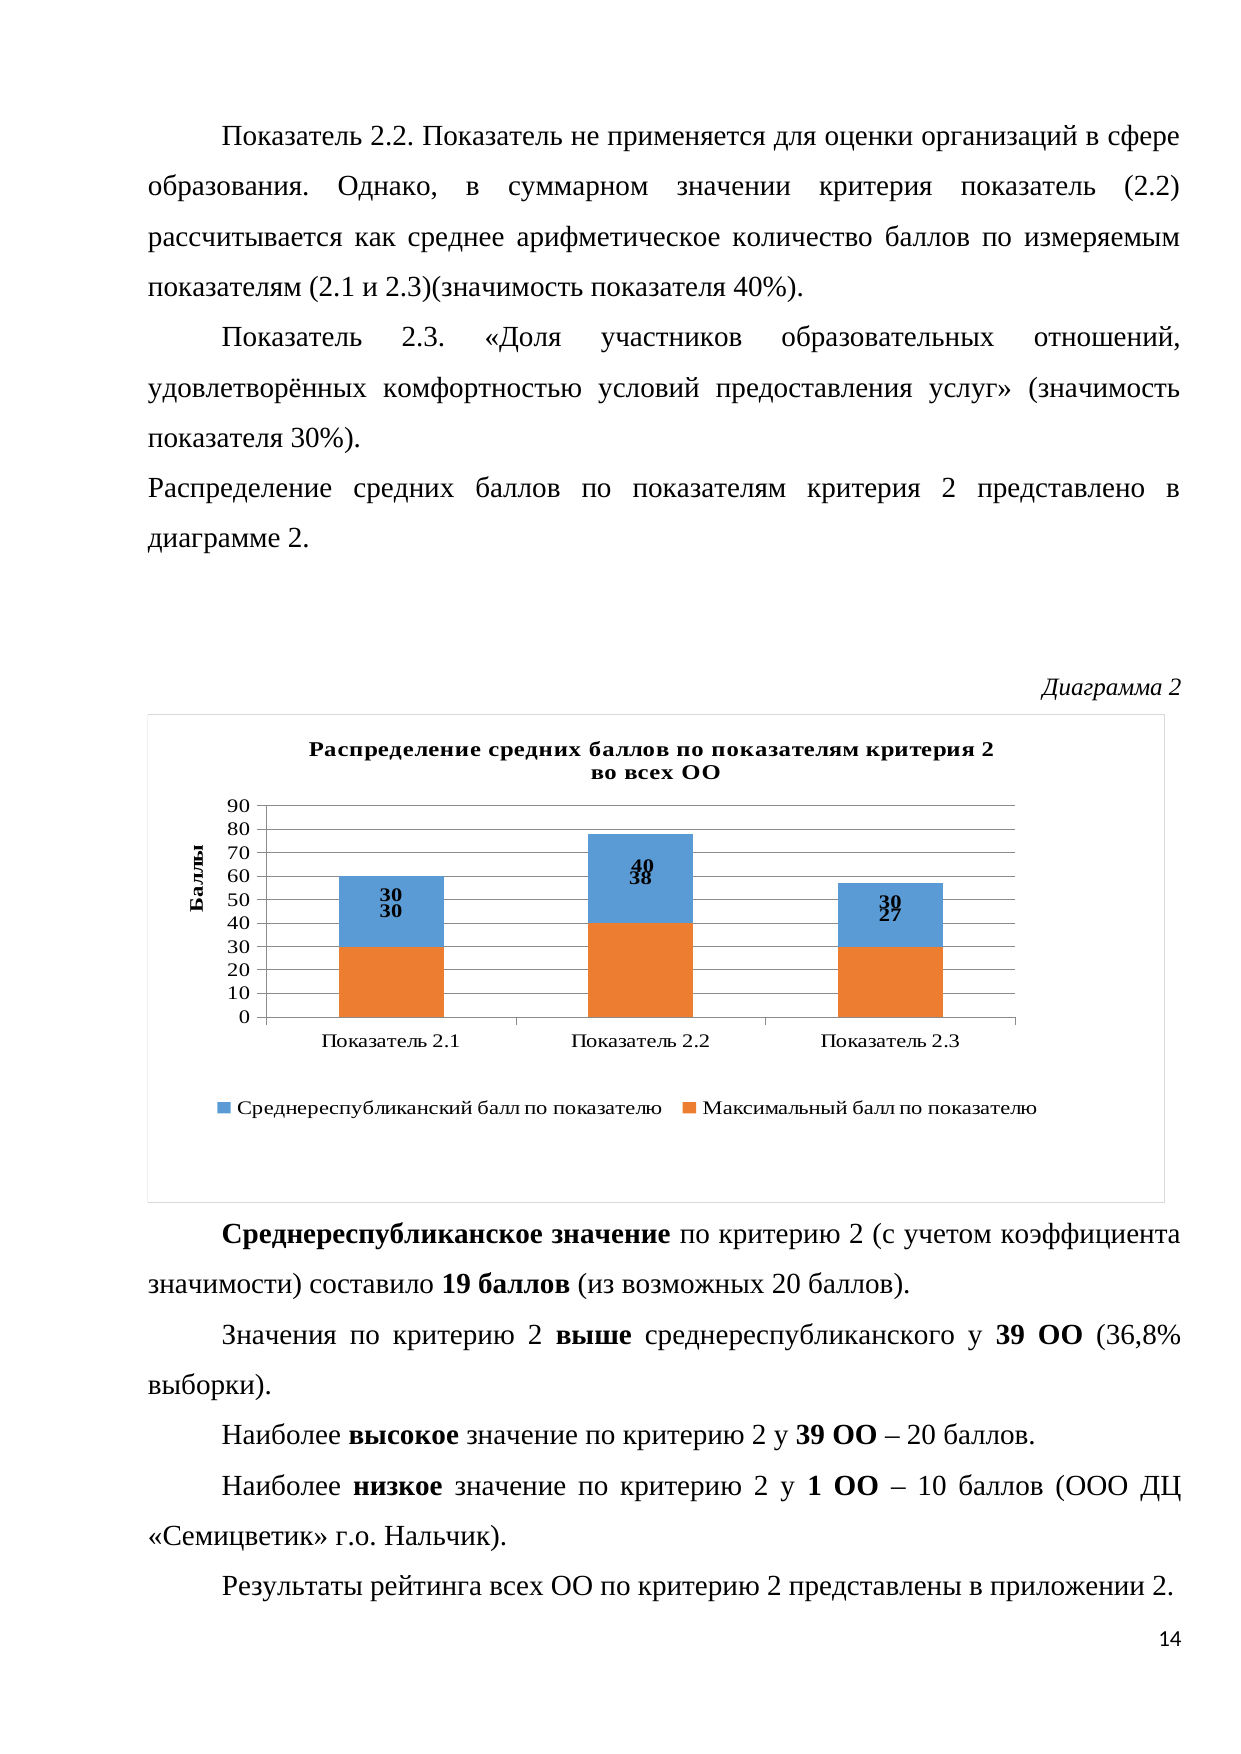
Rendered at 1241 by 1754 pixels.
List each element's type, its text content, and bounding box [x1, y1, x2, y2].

text Результаты рейтинга всех ОО по критерию 2 представлены в приложении 2. [148, 1568, 1181, 1602]
text Наиболее высокое значение по критерию 2 у 39 ОО – 20 баллов. [148, 1417, 1181, 1451]
text Среднереспубликанское значение по критерию 2 (с учетом коэффициента значимости) составило 19 баллов (из возможных 20 баллов). [148, 1216, 1181, 1300]
text Показатель 2.3. «Доля участников образовательных отношений, удовлетворённых комфортностью условий предоставления услуг» (значимость показателя 30%). [148, 319, 1181, 453]
text Диаграмма 2 [148, 672, 1181, 700]
text Значения по критерию 2 выше среднереспубликанского у 39 ОО (36,8% выборки). [148, 1317, 1181, 1401]
text Показатель 2.2. Показатель не применяется для оценки организаций в сфере образования. Однако, в суммарном значении критерия показатель (2.2) рассчитывается как среднее арифметическое количество баллов по измеряемым показателям (2.1 и 2.3)(значимость показателя 40%). [148, 118, 1181, 303]
text Наиболее низкое значение по критерию 2 у 1 ОО – 10 баллов (ООО ДЦ «Семицветик» г.о. Нальчик). [148, 1468, 1181, 1552]
text Распределение средних баллов по показателям критерия 2 представлено в диаграмме 2. [148, 470, 1181, 554]
